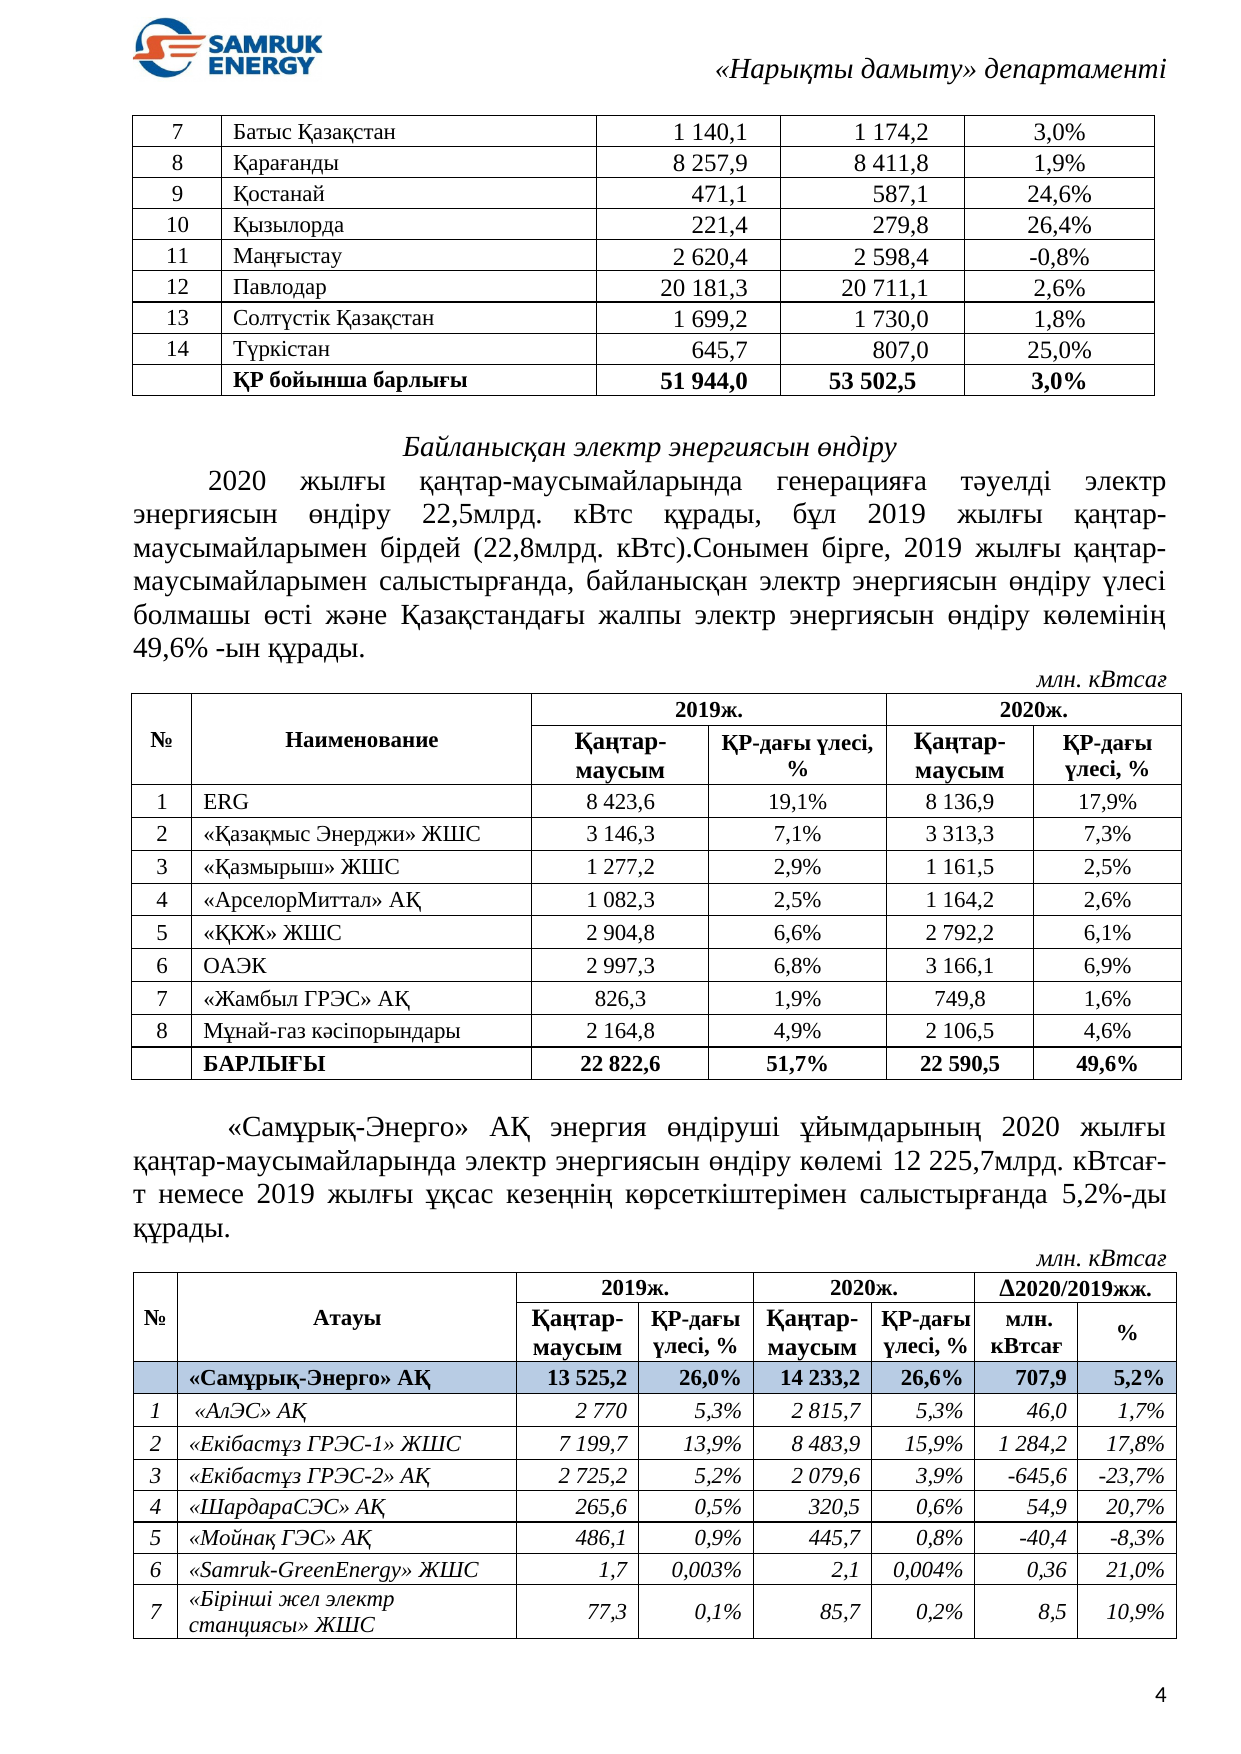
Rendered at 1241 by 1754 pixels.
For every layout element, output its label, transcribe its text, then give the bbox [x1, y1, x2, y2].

table_cell 26,0% [639, 1362, 753, 1393]
table_cell 51 944,0 [597, 365, 780, 394]
table_cell 10,9% [1078, 1585, 1176, 1638]
table_cell -645,6 [975, 1460, 1077, 1490]
table_cell 20,7% [1078, 1491, 1176, 1521]
list млн. кВтсағ [208, 1243, 1167, 1272]
table_cell 2 [134, 1427, 177, 1459]
table_cell Қызылорда [222, 209, 596, 239]
table_cell 85,7 [754, 1585, 871, 1638]
table_cell -40,4 [975, 1523, 1077, 1553]
table_cell 13 [133, 303, 221, 332]
table_cell 1,6% [1034, 982, 1181, 1014]
table_cell 265,6 [517, 1491, 638, 1521]
table_cell 5 [132, 916, 191, 948]
table_cell 17,9% [1034, 785, 1181, 817]
table_cell [132, 1048, 191, 1079]
table_cell 707,9 [975, 1362, 1077, 1393]
table_cell 1 164,2 [887, 884, 1033, 915]
table_cell 0,003% [639, 1554, 753, 1584]
table_cell 4 [134, 1491, 177, 1521]
table_cell 3 313,3 [887, 818, 1033, 849]
table_header № [132, 694, 191, 784]
table_cell 1,9% [709, 982, 886, 1014]
table_cell 14 [133, 334, 221, 363]
table_cell «АрселорМиттал» АҚ [192, 884, 531, 915]
table_cell 53 502,5 [781, 365, 964, 394]
table_cell 6,8% [709, 949, 886, 981]
table_cell ERG [192, 785, 531, 817]
table_cell 2 598,4 [781, 240, 964, 270]
table_cell 279,8 [781, 209, 964, 239]
table_cell 6,9% [1034, 949, 1181, 981]
table_cell 51,7% [709, 1048, 886, 1079]
table_cell 587,1 [781, 178, 964, 208]
table_cell 1 699,2 [597, 303, 780, 332]
table_cell «Samruk-GreenEnergy» ЖШС [178, 1554, 516, 1584]
table_cell «ШардараСЭС» АҚ [178, 1491, 516, 1521]
table_header 2020ж. [887, 694, 1181, 725]
table_cell 8 [133, 147, 221, 177]
table_cell 1 161,5 [887, 851, 1033, 882]
table_cell 2 997,3 [532, 949, 708, 981]
table_header Атауы [178, 1273, 516, 1361]
table_cell 77,3 [517, 1585, 638, 1638]
table_cell 10 [133, 209, 221, 239]
table_cell 1,8% [965, 303, 1154, 332]
table_cell 0,5% [639, 1491, 753, 1521]
list «Самұрық-Энерго» АҚ энергия өндіруші ұйымдарының 2020 жылғы қаңтар-маусымайларында электр энергиясын өндіру көлемі 12 225,7млрд. кВтсағ-т немесе 2019 жылғы ұқсас кезеңнің көрсеткіштерімен салыстырғанда 5,2%-ды құрады. [133, 1109, 1167, 1243]
table_cell 2 164,8 [532, 1015, 708, 1046]
table_cell 7 199,7 [517, 1427, 638, 1459]
table_cell Батыс Қазақстан [222, 116, 596, 146]
table_cell Қаңтар-маусым [532, 726, 708, 784]
table_cell Түркістан [222, 334, 596, 363]
table_cell 2 770 [517, 1394, 638, 1426]
table_cell 19,1% [709, 785, 886, 817]
table_cell 1 [134, 1394, 177, 1426]
table_cell 5,3% [639, 1394, 753, 1426]
table_cell 17,8% [1078, 1427, 1176, 1459]
table_cell 46,0 [975, 1394, 1077, 1426]
table_cell 25,0% [965, 334, 1154, 363]
table_cell 8 [132, 1015, 191, 1046]
table_cell 1 140,1 [597, 116, 780, 146]
table_cell ҚР-дағы үлесі, % [639, 1303, 753, 1361]
text Байланысқан электр энергиясын өндіру [133, 429, 1167, 463]
table_cell 26,4% [965, 209, 1154, 239]
table_cell млн. кВтсағ [975, 1303, 1077, 1361]
table_cell 1 284,2 [975, 1427, 1077, 1459]
table_cell 2 [132, 818, 191, 849]
table_cell 2,6% [965, 271, 1154, 301]
table_cell 3,9% [872, 1460, 974, 1490]
table_cell 3 166,1 [887, 949, 1033, 981]
table_header 2020ж. [754, 1273, 974, 1302]
table_cell «Бірінші жел электр станциясы» ЖШС [178, 1585, 516, 1638]
table_header Наименование [192, 694, 531, 784]
list 2020 жылғы қаңтар-маусымайларында генерацияға тәуелді электр энергиясын өндіру 22,5млрд. кВтс құрады, бұл 2019 жылғы қаңтар-маусымайларымен бірдей (22,8млрд. кВтс).Сонымен бірге, 2019 жылғы қаңтар-маусымайларымен салыстырғанда, байланысқан электр энергиясын өндіру үлесі болмашы өсті және Қазақстандағы жалпы электр энергиясын өндіру көлемінің 49,6% -ын құрады. [133, 463, 1167, 664]
table_cell 11 [133, 240, 221, 270]
table_cell 320,5 [754, 1491, 871, 1521]
table_cell 6 [134, 1554, 177, 1584]
table_cell 0,9% [639, 1523, 753, 1553]
table_cell 471,1 [597, 178, 780, 208]
table_cell % [1078, 1303, 1176, 1361]
table_cell 8 411,8 [781, 147, 964, 177]
table_cell 0,2% [872, 1585, 974, 1638]
table_cell 12 [133, 271, 221, 301]
table_cell «Екібастұз ГРЭС-1» ЖШС [178, 1427, 516, 1459]
table_cell 826,3 [532, 982, 708, 1014]
table_cell 749,8 [887, 982, 1033, 1014]
table_cell 2 106,5 [887, 1015, 1033, 1046]
table_cell 0,36 [975, 1554, 1077, 1584]
table_cell 4,9% [709, 1015, 886, 1046]
table_header 2019ж. [532, 694, 886, 725]
table_cell 9 [133, 178, 221, 208]
table_cell 4,6% [1034, 1015, 1181, 1046]
table_cell ҚР-дағы үлесі, % [1034, 726, 1181, 784]
table_cell 2 815,7 [754, 1394, 871, 1426]
table_cell 7,1% [709, 818, 886, 849]
table_cell Маңғыстау [222, 240, 596, 270]
table_cell 2,6% [1034, 884, 1181, 915]
table_header № [134, 1273, 177, 1361]
table_cell 807,0 [781, 334, 964, 363]
table_cell 3 146,3 [532, 818, 708, 849]
table_cell 7 [132, 982, 191, 1014]
table_cell 2 904,8 [532, 916, 708, 948]
table_cell 2 725,2 [517, 1460, 638, 1490]
table_cell 1 174,2 [781, 116, 964, 146]
table_cell «Мойнақ ГЭС» АҚ [178, 1523, 516, 1553]
table_cell 3,0% [965, 116, 1154, 146]
table_cell 14 233,2 [754, 1362, 871, 1393]
table_cell 6,6% [709, 916, 886, 948]
table_cell 54,9 [975, 1491, 1077, 1521]
table_cell 7 [133, 116, 221, 146]
table_cell 20 711,1 [781, 271, 964, 301]
table_cell 2 079,6 [754, 1460, 871, 1490]
table_cell Қаңтар-маусым [754, 1303, 871, 1361]
table_cell 2 620,4 [597, 240, 780, 270]
table_cell 3 [134, 1460, 177, 1490]
table_cell 1 730,0 [781, 303, 964, 332]
text млн. кВтсағ [133, 664, 1167, 693]
table_cell «Қазақмыс Энерджи» ЖШС [192, 818, 531, 849]
table_cell 0,8% [872, 1523, 974, 1553]
table_cell 8 483,9 [754, 1427, 871, 1459]
table_cell [133, 365, 221, 394]
table_cell 445,7 [754, 1523, 871, 1553]
table_cell «Жамбыл ГРЭС» АҚ [192, 982, 531, 1014]
table_cell 6,1% [1034, 916, 1181, 948]
table_cell 49,6% [1034, 1048, 1181, 1079]
table_cell 8 423,6 [532, 785, 708, 817]
table_cell «ҚКЖ» ЖШС [192, 916, 531, 948]
table_cell Павлодар [222, 271, 596, 301]
table_cell 13 525,2 [517, 1362, 638, 1393]
table_cell 5,3% [872, 1394, 974, 1426]
table_cell «Қазмырыш» ЖШС [192, 851, 531, 882]
table_cell 221,4 [597, 209, 780, 239]
table_cell 8 136,9 [887, 785, 1033, 817]
table_cell Қаңтар-маусым [887, 726, 1033, 784]
table_cell 22 822,6 [532, 1048, 708, 1079]
table_cell 3,0% [965, 365, 1154, 394]
table_cell 7 [134, 1585, 177, 1638]
table_cell 2,1 [754, 1554, 871, 1584]
table_cell 645,7 [597, 334, 780, 363]
table_cell 13,9% [639, 1427, 753, 1459]
table_cell 24,6% [965, 178, 1154, 208]
table_cell 7,3% [1034, 818, 1181, 849]
table_header 2019ж. [517, 1273, 753, 1302]
table_cell ҚР-дағы үлесі, % [709, 726, 886, 784]
table_cell Қостанай [222, 178, 596, 208]
table_cell 1,9% [965, 147, 1154, 177]
table_cell 0,1% [639, 1585, 753, 1638]
table_cell 2,5% [709, 884, 886, 915]
table_cell 22 590,5 [887, 1048, 1033, 1079]
table_cell «АлЭС» АҚ [178, 1394, 516, 1426]
table_header Δ2020/2019жж. [975, 1273, 1176, 1302]
table_cell 5,2% [639, 1460, 753, 1490]
table_cell «Самұрық-Энерго» АҚ [178, 1362, 516, 1393]
table_cell 1 277,2 [532, 851, 708, 882]
table_cell 8 257,9 [597, 147, 780, 177]
table_cell -8,3% [1078, 1523, 1176, 1553]
table_cell ОАЭК [192, 949, 531, 981]
table_cell 5 [134, 1523, 177, 1553]
table_cell Солтүстік Қазақстан [222, 303, 596, 332]
table_cell 3 [132, 851, 191, 882]
table_cell 486,1 [517, 1523, 638, 1553]
table_cell БАРЛЫҒЫ [192, 1048, 531, 1079]
table_cell 2 792,2 [887, 916, 1033, 948]
table_cell -23,7% [1078, 1460, 1176, 1490]
table_cell 15,9% [872, 1427, 974, 1459]
table_cell 2,5% [1034, 851, 1181, 882]
table_cell 26,6% [872, 1362, 974, 1393]
table_cell 6 [132, 949, 191, 981]
table_cell 1,7 [517, 1554, 638, 1584]
table_cell Мұнай-газ кәсіпорындары [192, 1015, 531, 1046]
table_cell ҚР-дағы үлесі, % [872, 1303, 974, 1361]
table_cell 1 [132, 785, 191, 817]
table_cell 1 082,3 [532, 884, 708, 915]
table_cell [134, 1362, 177, 1393]
table_cell 4 [132, 884, 191, 915]
table_cell 1,7% [1078, 1394, 1176, 1426]
table_cell 21,0% [1078, 1554, 1176, 1584]
table_cell Қарағанды [222, 147, 596, 177]
table_cell 0,004% [872, 1554, 974, 1584]
table_cell 8,5 [975, 1585, 1077, 1638]
table_cell «Екібастұз ГРЭС-2» АҚ [178, 1460, 516, 1490]
table_cell 5,2% [1078, 1362, 1176, 1393]
table_cell Қаңтар-маусым [517, 1303, 638, 1361]
table_cell ҚР бойынша барлығы [222, 365, 596, 394]
table_cell 2,9% [709, 851, 886, 882]
picture [132, 17, 323, 82]
table_cell -0,8% [965, 240, 1154, 270]
table_cell 20 181,3 [597, 271, 780, 301]
table_cell 0,6% [872, 1491, 974, 1521]
